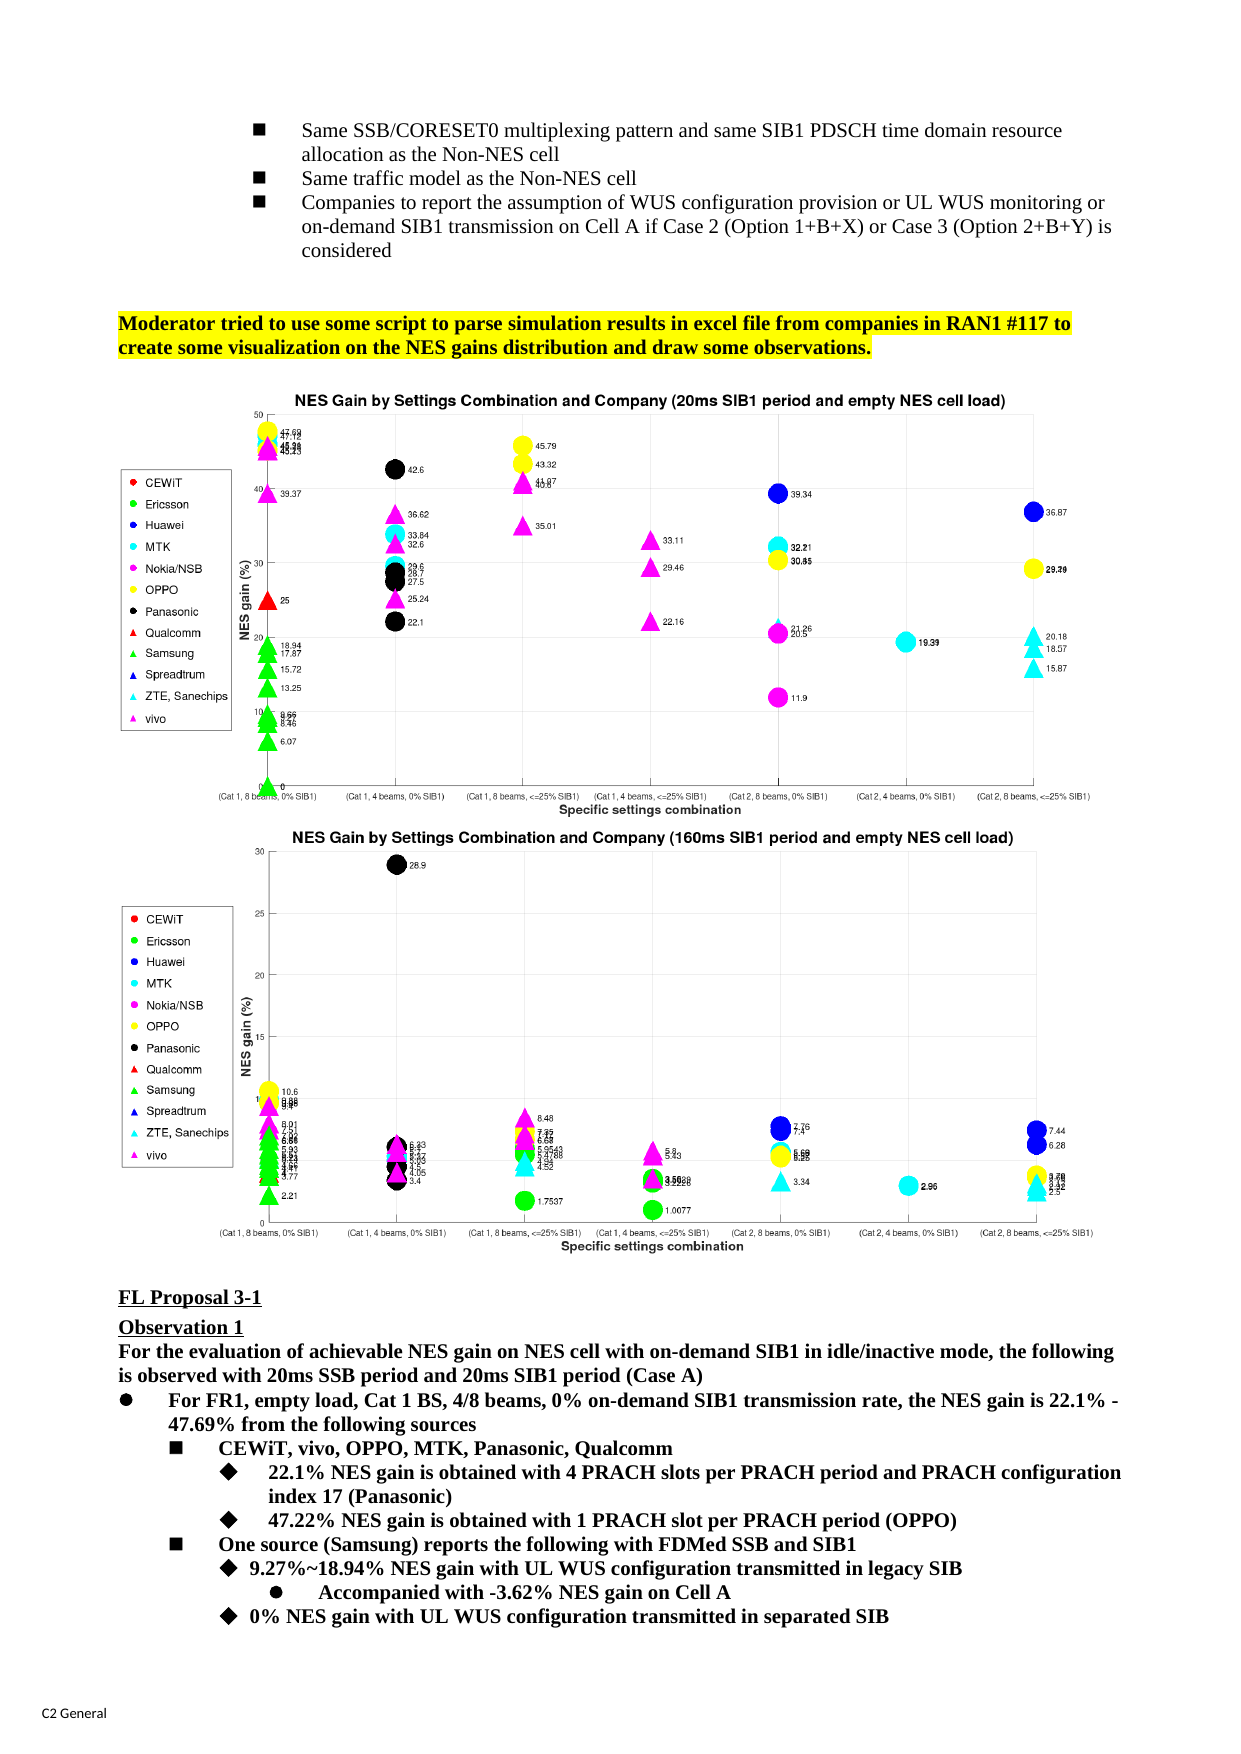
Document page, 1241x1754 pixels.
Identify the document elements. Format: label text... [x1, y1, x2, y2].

list 47.22% NES gain is obtained with 1 PRACH slot per PRACH period (OPPO) [218, 1508, 1122, 1532]
subtitle FL Proposal 3-1 [118, 1285, 1122, 1309]
list Accompanied with -3.62% NES gain on Cell A [268, 1580, 1122, 1604]
list 9.27%~18.94% NES gain with UL WUS configuration transmitted in legacy SIB [218, 1556, 1122, 1580]
text For the evaluation of achievable NES gain on NES cell with on-demand SIB1 in idle/inactive mode, the following is observed with 20ms SSB period and 20ms SIB1 period (Case A) [118, 1339, 1122, 1387]
list One source (Samsung) reports the following with FDMed SSB and SIB1 [168, 1532, 1122, 1556]
text Observation 1 [118, 1315, 1122, 1339]
list Same SSB/CORESET0 multiplexing pattern and same SIB1 PDSCH time domain resource allocation as the Non-NES cell [251, 118, 1122, 166]
text Moderator tried to use some script to parse simulation results in excel file from companies in RAN1 #117 to create some visualization on the NES gains distribution and draw some observations. [872, 311, 1122, 359]
list 22.1% NES gain is obtained with 4 PRACH slots per PRACH period and PRACH configuration index 17 (Panasonic) [218, 1460, 1122, 1508]
list Companies to report the assumption of WUS configuration provision or UL WUS monitoring or on-demand SIB1 transmission on Cell A if Case 2 (Option 1+B+X) or Case 3 (Option 2+B+Y) is considered [251, 190, 1122, 262]
list For FR1, empty load, Cat 1 BS, 4/8 beams, 0% on-demand SIB1 transmission rate, the NES gain is 22.1% - 47.69% from the following sources [118, 1387, 1122, 1436]
list CEWiT, vivo, OPPO, MTK, Panasonic, Qualcomm [168, 1436, 1122, 1460]
list Same traffic model as the Non-NES cell [251, 166, 1122, 190]
picture [118, 382, 1123, 1260]
list 0% NES gain with UL WUS configuration transmitted in separated SIB [218, 1604, 1122, 1628]
